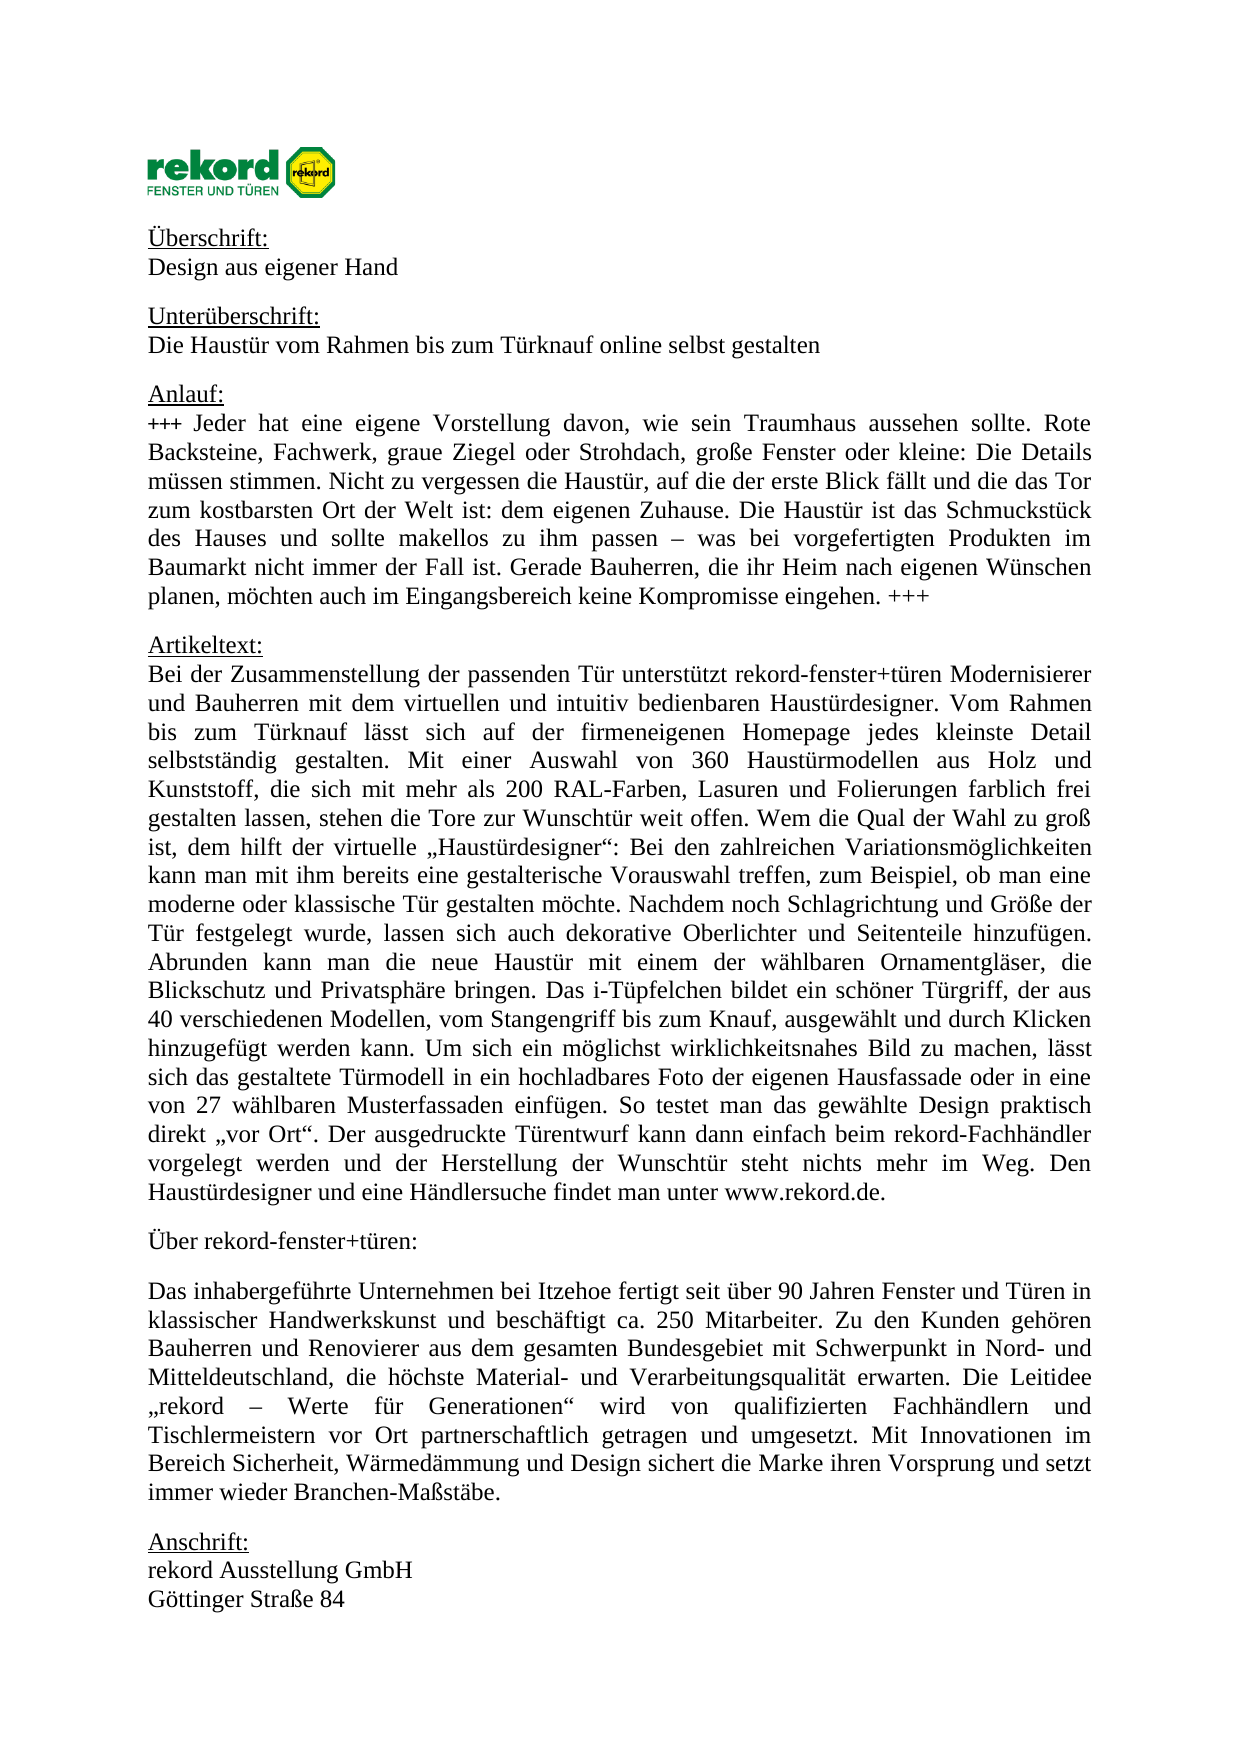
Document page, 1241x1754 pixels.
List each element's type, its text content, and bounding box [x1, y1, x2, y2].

text Überschrift: Design aus eigener Hand [148, 223, 1093, 280]
text Über rekord-fenster+türen: [148, 1226, 1093, 1255]
text Unterüberschrift: Die Haustür vom Rahmen bis zum Türknauf online selbst gestalten [148, 301, 1093, 359]
text Das inhabergeführte Unternehmen bei Itzehoe fertigt seit über 90 Jahren Fenster und Türen in klassischer Handwerkskunst und beschäftigt ca. 250 Mitarbeiter. Zu den Kunden gehören Bauherren und Renovierer aus dem gesamten Bundesgebiet mit Schwerpunkt in Nord- und Mitteldeutschland, die höchste Material- und Verarbeitungsqualität erwarten. Die Leitidee „rekord – Werte für Generationen“ wird von qualifizierten Fachhändlern und Tischlermeistern vor Ort partnerschaftlich getragen und umgesetzt. Mit Innovationen im Bereich Sicherheit, Wärmedämmung und Design sichert die Marke ihren Vorsprung und setzt immer wieder Branchen-Maßstäbe. [148, 1276, 1093, 1506]
picture [147, 147, 336, 198]
text Artikeltext: Bei der Zusammenstellung der passenden Tür unterstützt rekord-fenster+türen Modernisierer und Bauherren mit dem virtuellen und intuitiv bedienbaren Haustürdesigner. Vom Rahmen bis zum Türknauf lässt sich auf der firmeneigenen Homepage jedes kleinste Detail selbstständig gestalten. Mit einer Auswahl von 360 Haustürmodellen aus Holz und Kunststoff, die sich mit mehr als 200 RAL-Farben, Lasuren und Folierungen farblich frei gestalten lassen, stehen die Tore zur Wunschtür weit offen. Wem die Qual der Wahl zu groß ist, dem hilft der virtuelle „Haustürdesigner“: Bei den zahlreichen Variationsmöglichkeiten kann man mit ihm bereits eine gestalterische Vorauswahl treffen, zum Beispiel, ob man eine moderne oder klassische Tür gestalten möchte. Nachdem noch Schlagrichtung und Größe der Tür festgelegt wurde, lassen sich auch dekorative Oberlichter und Seitenteile hinzufügen. Abrunden kann man die neue Haustür mit einem der wählbaren Ornamentgläser, die Blickschutz und Privatsphäre bringen. Das i-Tüpfelchen bildet ein schöner Türgriff, der aus 40 verschiedenen Modellen, vom Stangengriff bis zum Knauf, ausgewählt und durch Klicken hinzugefügt werden kann. Um sich ein möglichst wirklichkeitsnahes Bild zu machen, lässt sich das gestaltete Türmodell in ein hochladbares Foto der eigenen Hausfassade oder in eine von 27 wählbaren Musterfassaden einfügen. So testet man das gewählte Design praktisch direkt „vor Ort“. Der ausgedruckte Türentwurf kann dann einfach beim rekord-Fachhändler vorgelegt werden und der Herstellung der Wunschtür steht nichts mehr im Weg. Den Haustürdesigner und eine Händlersuche findet man unter www.rekord.de. [148, 631, 1093, 1206]
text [148, 1527, 1093, 1613]
text Anlauf: +++ Jeder hat eine eigene Vorstellung davon, wie sein Traumhaus aussehen sollte. Rote Backsteine, Fachwerk, graue Ziegel oder Strohdach, große Fenster oder kleine: Die Details müssen stimmen. Nicht zu vergessen die Haustür, auf die der erste Blick fällt und die das Tor zum kostbarsten Ort der Welt ist: dem eigenen Zuhause. Die Haustür ist das Schmuckstück des Hauses und sollte makellos zu ihm passen – was bei vorgefertigten Produkten im Baumarkt nicht immer der Fall ist. Gerade Bauherren, die ihr Heim nach eigenen Wünschen planen, möchten auch im Eingangsbereich keine Kompromisse eingehen. +++ [148, 379, 1093, 610]
